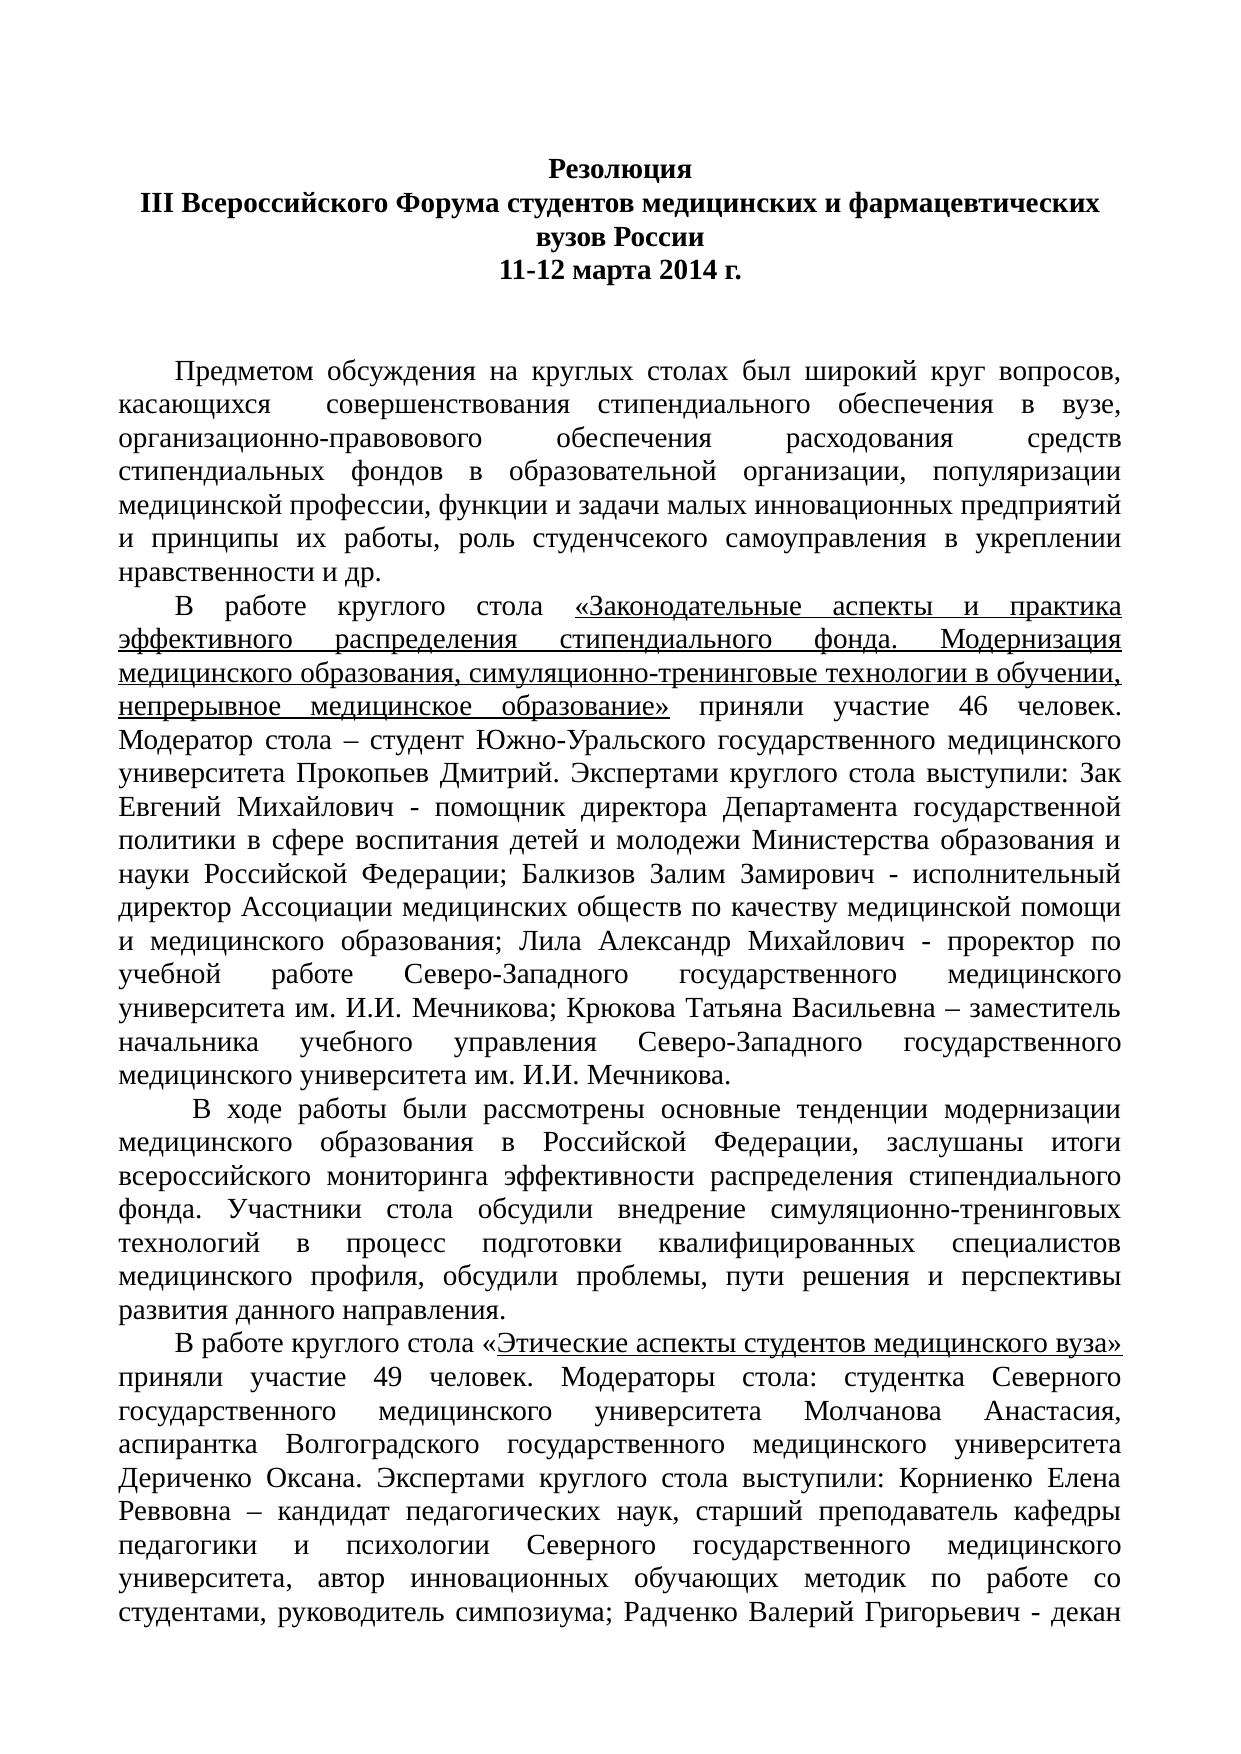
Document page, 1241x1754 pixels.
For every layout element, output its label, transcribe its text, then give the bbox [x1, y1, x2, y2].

text В ходе работы были рассмотрены основные тенденции модернизации медицинского образования в Российской Федерации, заслушаны итоги всероссийского мониторинга эффективности распределения стипендиального фонда. Участники стола обсудили внедрение симуляционно-тренинговых технологий в процесс подготовки квалифицированных специалистов медицинского профиля, обсудили проблемы, пути решения и перспективы развития данного направления. [118, 1091, 1122, 1326]
text В работе круглого стола «Законодательные аспекты и практика эффективного распределения стипендиального фонда. Модернизация медицинского образования, симуляционно-тренинговые технологии в обучении, непрерывное медицинское образование» приняли участие 46 человек. Модератор стола – студент Южно-Уральского государственного медицинского университета Прокопьев Дмитрий. Экспертами круглого стола выступили: Зак Евгений Михайлович - помощник директора Департамента государственной политики в сфере воспитания детей и молодежи Министерства образования и науки Российской Федерации; Балкизов Залим Замирович - исполнительный директор Ассоциации медицинских обществ по качеству медицинской помощи и медицинского образования; Лила Александр Михайлович - проректор по учебной работе Северо-Западного государственного медицинского университета им. И.И. Мечникова; Крюкова Татьяна Васильевна – заместитель начальника учебного управления Северо-Западного государственного медицинского университета им. И.И. Мечникова. [118, 588, 1122, 650]
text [118, 1326, 1122, 1627]
text III Всероссийского Форума студентов медицинских и фармацевтических вузов России [118, 185, 1122, 252]
text 11-12 марта . [118, 252, 1122, 286]
text Предметом обсуждения на круглых столах был широкий круг вопросов, касающихся совершенствования стипендиального обеспечения в вузе, организационно-правовового обеспечения расходования средств стипендиальных фондов в образовательной организации, популяризации медицинской профессии, функции и задачи малых инновационных предприятий и принципы их работы, роль студенчсекого самоуправления в укреплении нравственности и др. [118, 353, 1122, 588]
text Резолюция [118, 152, 1122, 185]
text В работе круглого стола «Законодательные аспекты и практика эффективного распределения стипендиального фонда. Модернизация медицинского образования, симуляционно-тренинговые технологии в обучении, непрерывное медицинское образование» приняли участие 46 человек. Модератор стола – студент Южно-Уральского государственного медицинского университета Прокопьев Дмитрий. Экспертами круглого стола выступили: Зак Евгений Михайлович - помощник директора Департамента государственной политики в сфере воспитания детей и молодежи Министерства образования и науки Российской Федерации; Балкизов Залим Замирович - исполнительный директор Ассоциации медицинских обществ по качеству медицинской помощи и медицинского образования; Лила Александр Михайлович - проректор по учебной работе Северо-Западного государственного медицинского университета им. И.И. Мечникова; Крюкова Татьяна Васильевна – заместитель начальника учебного управления Северо-Западного государственного медицинского университета им. И.И. Мечникова. [118, 685, 1122, 1091]
